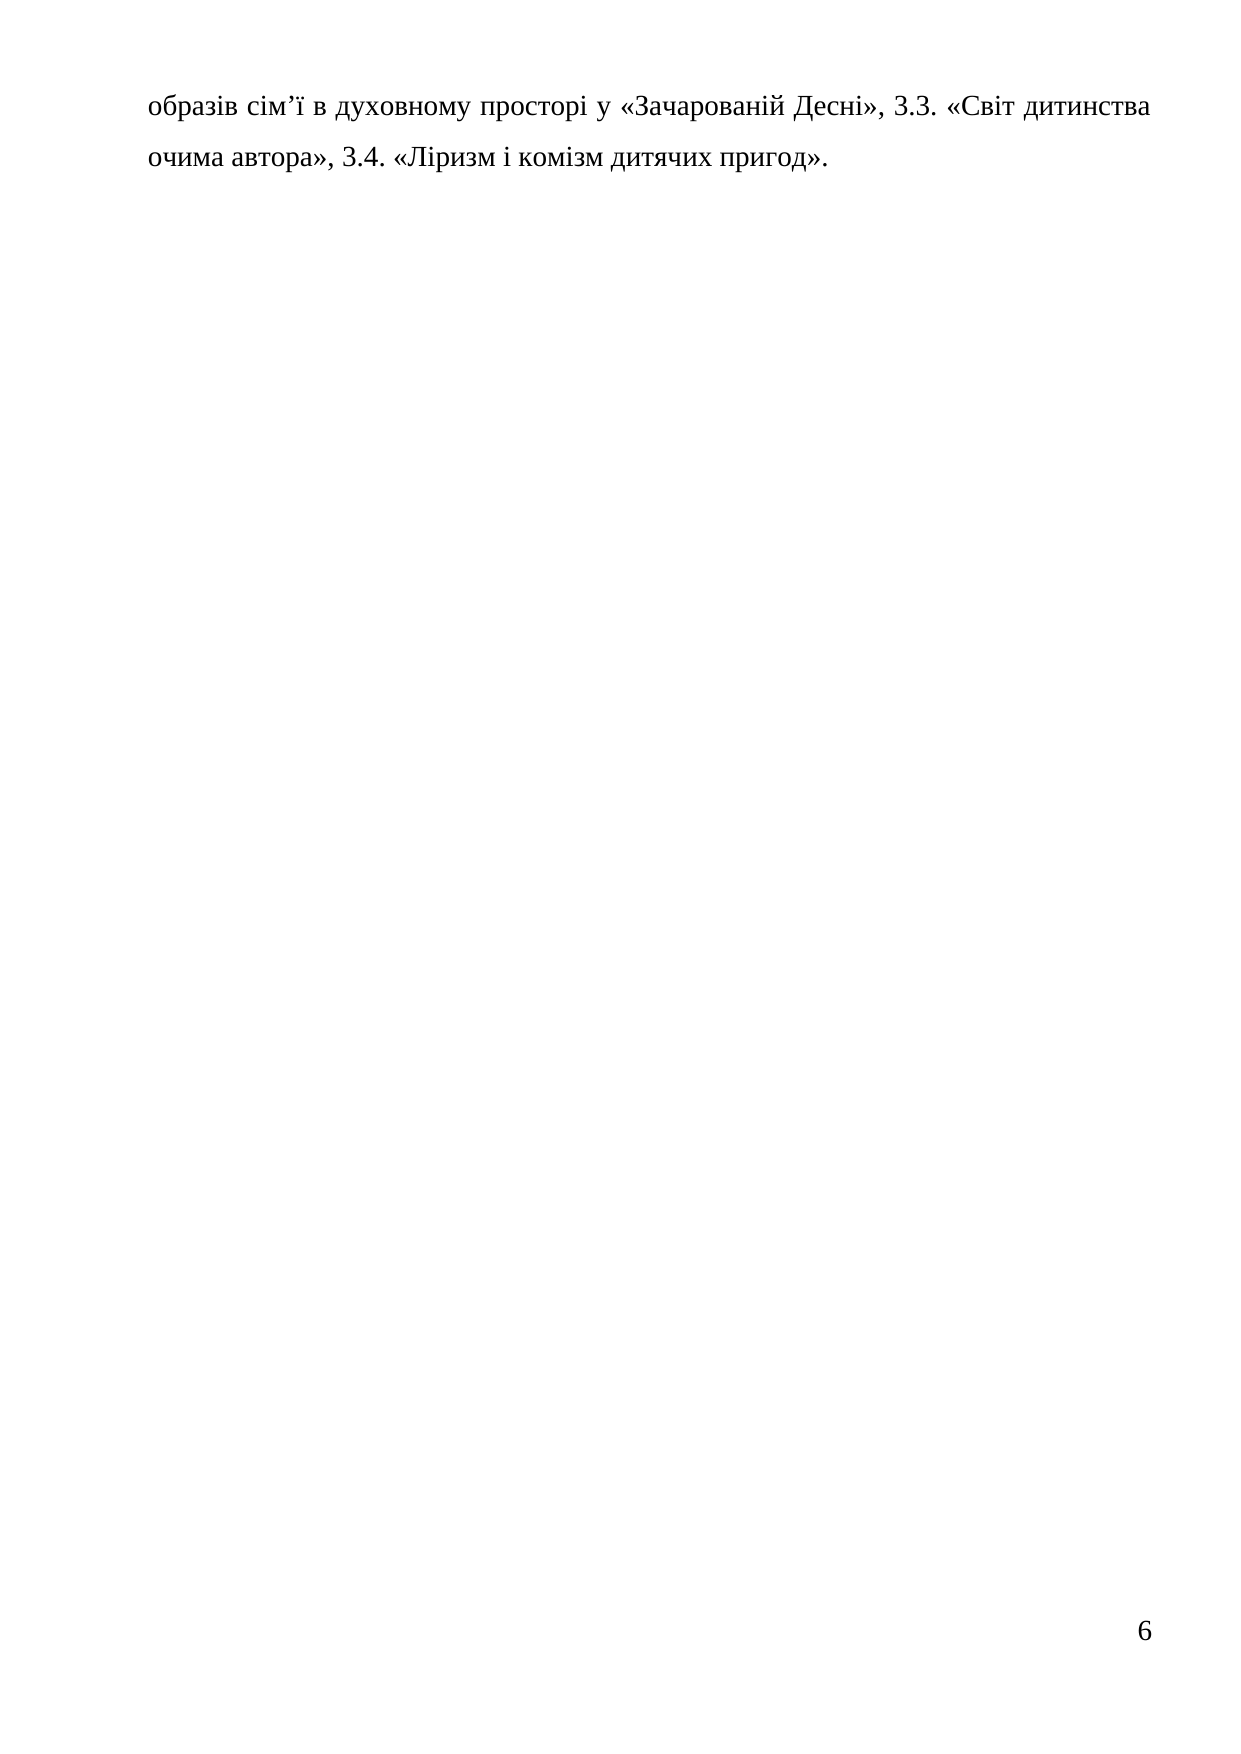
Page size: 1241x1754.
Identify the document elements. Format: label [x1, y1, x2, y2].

text [148, 88, 1152, 172]
